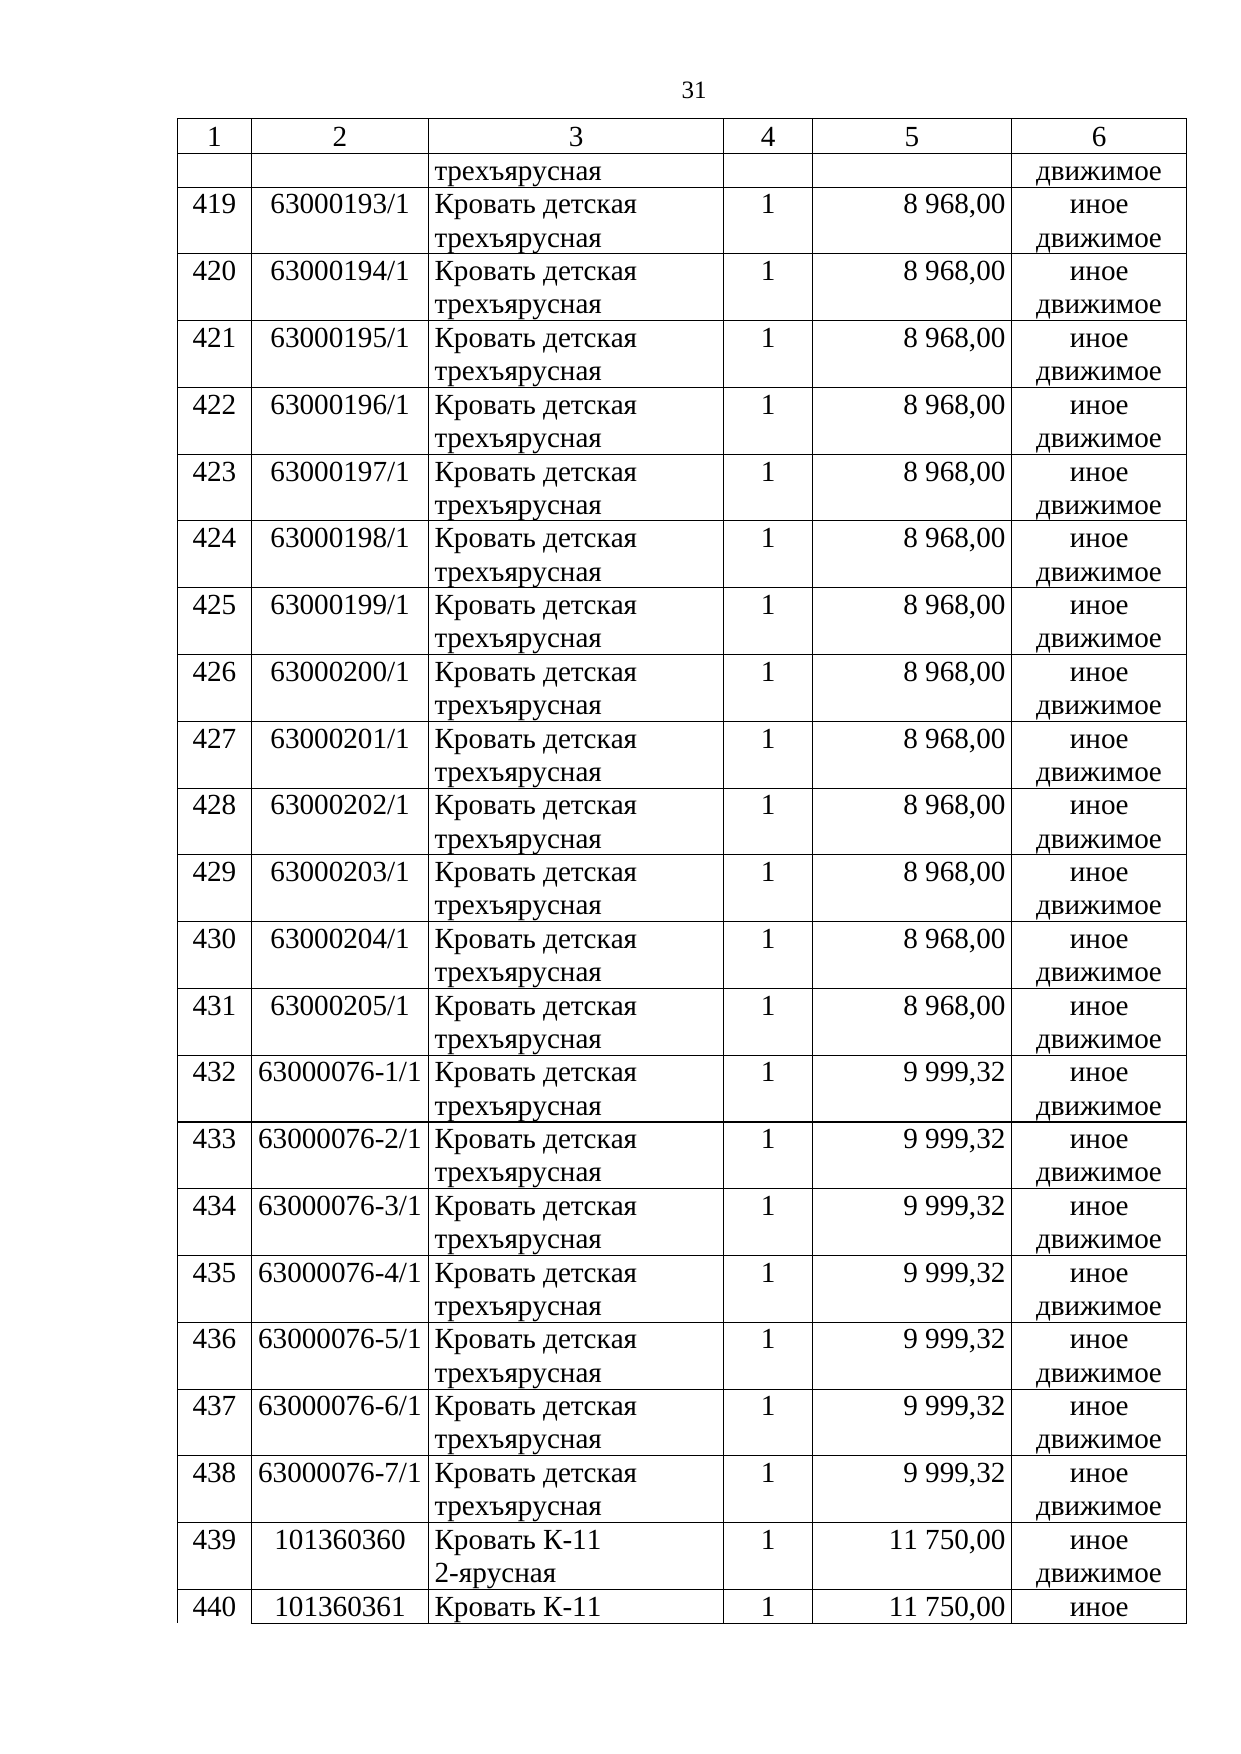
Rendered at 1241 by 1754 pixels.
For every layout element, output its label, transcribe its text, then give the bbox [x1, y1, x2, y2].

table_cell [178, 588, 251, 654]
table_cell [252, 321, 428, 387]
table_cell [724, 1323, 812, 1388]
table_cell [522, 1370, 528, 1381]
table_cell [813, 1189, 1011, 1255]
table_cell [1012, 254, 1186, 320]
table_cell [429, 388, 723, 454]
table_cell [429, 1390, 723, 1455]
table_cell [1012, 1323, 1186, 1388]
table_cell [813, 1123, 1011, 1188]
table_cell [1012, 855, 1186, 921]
table_header 4 [724, 119, 812, 153]
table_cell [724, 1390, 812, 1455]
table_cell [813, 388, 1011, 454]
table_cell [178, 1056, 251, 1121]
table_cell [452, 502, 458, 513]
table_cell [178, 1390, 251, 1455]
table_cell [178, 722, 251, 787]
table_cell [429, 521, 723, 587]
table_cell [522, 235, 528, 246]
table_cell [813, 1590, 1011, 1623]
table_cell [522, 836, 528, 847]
table_header 2 [252, 119, 428, 153]
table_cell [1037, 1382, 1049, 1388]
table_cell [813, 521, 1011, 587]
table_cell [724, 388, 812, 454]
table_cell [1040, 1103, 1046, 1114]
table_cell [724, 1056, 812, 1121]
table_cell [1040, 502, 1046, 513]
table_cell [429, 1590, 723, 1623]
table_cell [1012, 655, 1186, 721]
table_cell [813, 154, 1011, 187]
table_header 5 [813, 119, 1011, 153]
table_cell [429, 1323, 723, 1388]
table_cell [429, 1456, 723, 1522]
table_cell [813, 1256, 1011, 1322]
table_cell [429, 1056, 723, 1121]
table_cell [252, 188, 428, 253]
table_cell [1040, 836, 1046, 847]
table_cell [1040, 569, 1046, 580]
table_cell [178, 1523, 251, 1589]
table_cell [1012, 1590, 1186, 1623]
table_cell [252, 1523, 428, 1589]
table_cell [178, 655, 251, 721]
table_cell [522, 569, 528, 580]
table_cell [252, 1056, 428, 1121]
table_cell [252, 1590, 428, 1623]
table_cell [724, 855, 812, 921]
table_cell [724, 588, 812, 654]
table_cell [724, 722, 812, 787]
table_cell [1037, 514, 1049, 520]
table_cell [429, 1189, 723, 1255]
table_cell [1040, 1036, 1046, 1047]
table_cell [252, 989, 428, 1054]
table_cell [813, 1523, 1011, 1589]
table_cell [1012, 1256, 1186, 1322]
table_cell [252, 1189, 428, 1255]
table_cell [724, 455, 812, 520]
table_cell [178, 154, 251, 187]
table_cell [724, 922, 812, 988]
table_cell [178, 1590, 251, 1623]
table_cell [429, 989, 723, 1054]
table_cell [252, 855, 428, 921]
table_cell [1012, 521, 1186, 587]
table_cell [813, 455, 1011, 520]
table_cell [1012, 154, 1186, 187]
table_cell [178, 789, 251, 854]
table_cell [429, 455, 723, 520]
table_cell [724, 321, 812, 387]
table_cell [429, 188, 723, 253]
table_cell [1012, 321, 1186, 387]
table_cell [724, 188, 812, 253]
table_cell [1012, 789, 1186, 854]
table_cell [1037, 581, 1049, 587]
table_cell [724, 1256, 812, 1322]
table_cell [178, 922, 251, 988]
table_header 6 [1012, 119, 1186, 153]
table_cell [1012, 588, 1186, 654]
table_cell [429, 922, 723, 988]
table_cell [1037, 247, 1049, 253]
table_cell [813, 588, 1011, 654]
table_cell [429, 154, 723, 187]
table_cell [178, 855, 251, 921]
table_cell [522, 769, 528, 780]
table_header 3 [429, 119, 723, 153]
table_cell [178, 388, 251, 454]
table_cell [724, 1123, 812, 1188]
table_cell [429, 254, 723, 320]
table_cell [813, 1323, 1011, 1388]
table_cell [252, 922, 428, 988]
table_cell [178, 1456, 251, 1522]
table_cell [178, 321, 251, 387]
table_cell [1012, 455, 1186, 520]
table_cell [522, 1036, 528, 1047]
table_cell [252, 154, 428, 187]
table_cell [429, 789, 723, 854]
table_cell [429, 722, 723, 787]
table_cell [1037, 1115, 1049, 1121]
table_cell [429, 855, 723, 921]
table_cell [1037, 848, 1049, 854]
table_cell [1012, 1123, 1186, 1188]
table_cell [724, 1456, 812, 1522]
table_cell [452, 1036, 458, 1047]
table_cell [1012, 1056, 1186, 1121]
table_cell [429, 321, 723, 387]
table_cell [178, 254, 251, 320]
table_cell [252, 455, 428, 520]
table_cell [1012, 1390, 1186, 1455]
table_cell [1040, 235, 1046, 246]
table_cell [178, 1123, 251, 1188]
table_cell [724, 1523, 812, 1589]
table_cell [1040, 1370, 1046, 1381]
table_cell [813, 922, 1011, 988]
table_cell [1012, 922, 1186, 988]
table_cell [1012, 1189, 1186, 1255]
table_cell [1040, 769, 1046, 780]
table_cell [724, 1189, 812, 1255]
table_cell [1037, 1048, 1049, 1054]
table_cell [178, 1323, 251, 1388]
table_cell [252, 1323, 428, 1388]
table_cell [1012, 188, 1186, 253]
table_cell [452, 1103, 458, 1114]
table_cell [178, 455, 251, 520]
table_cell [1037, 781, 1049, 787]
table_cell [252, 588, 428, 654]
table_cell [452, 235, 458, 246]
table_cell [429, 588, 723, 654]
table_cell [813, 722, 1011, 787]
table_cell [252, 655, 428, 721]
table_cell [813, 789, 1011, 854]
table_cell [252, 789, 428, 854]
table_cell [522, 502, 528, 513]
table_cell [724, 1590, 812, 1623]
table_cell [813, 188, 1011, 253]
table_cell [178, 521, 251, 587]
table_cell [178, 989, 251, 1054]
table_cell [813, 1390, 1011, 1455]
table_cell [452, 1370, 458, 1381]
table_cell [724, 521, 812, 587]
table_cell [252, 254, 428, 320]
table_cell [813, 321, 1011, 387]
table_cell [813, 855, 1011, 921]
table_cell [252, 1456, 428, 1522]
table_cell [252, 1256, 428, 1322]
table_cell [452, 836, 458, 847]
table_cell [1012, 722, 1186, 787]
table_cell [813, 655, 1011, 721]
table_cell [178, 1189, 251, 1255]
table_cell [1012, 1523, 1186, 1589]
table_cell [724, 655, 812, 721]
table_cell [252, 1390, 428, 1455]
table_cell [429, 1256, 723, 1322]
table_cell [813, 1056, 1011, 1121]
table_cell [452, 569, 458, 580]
table_header 1 [178, 119, 251, 153]
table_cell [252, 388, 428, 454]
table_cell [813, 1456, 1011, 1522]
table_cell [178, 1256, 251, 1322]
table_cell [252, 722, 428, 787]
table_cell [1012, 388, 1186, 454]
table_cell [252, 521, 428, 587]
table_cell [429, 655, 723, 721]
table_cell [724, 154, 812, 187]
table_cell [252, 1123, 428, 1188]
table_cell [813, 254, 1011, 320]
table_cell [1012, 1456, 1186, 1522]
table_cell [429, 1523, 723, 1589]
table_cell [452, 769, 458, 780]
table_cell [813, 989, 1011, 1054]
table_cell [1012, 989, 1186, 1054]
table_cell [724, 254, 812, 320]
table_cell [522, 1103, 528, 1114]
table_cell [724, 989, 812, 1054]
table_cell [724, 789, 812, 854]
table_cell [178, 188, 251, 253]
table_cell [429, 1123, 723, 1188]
